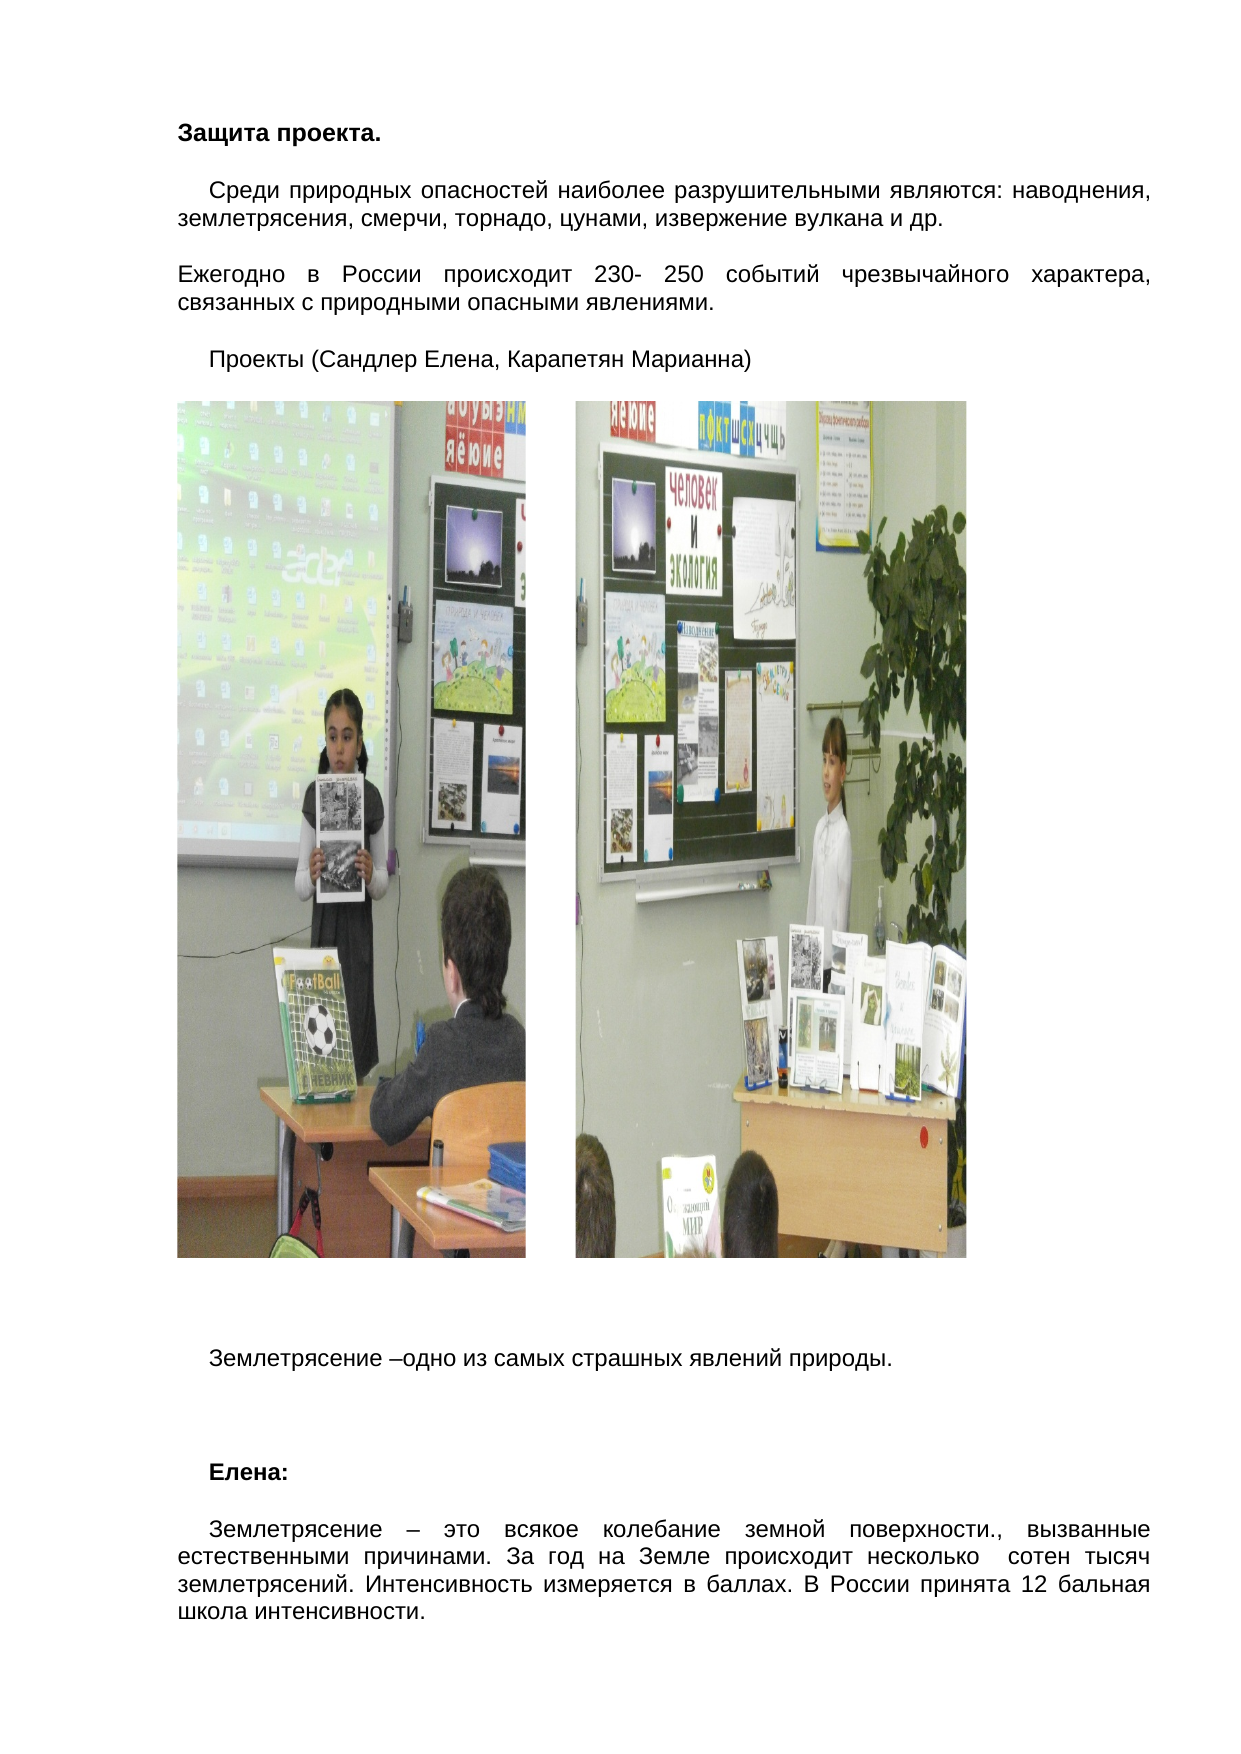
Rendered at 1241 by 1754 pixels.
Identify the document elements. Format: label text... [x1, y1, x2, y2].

picture [575, 401, 967, 1258]
text Землетрясение –одно из самых страшных явлений природы. [177, 1344, 1152, 1372]
text Среди природных опасностей наиболее разрушительными являются: наводнения, землетрясения, смерчи, торнадо, цунами, извержение вулкана и др. [177, 176, 1152, 231]
text Землетрясение – это всякое колебание земной поверхности., вызванные естественными причинами. За год на Земле происходит несколько сотен тысяч землетрясений. Интенсивность измеряется в баллах. В России принята 12 бальная школа интенсивности. [177, 1514, 1152, 1625]
text Елена: [177, 1458, 1152, 1485]
picture [177, 401, 526, 1258]
text Проекты (Сандлер Елена, Карапетян Марианна) [177, 345, 1152, 372]
text Ежегодно в России происходит 230- 250 событий чрезвычайного характера, связанных с природными опасными явлениями. [177, 260, 1152, 316]
text Защита проекта. [177, 118, 1152, 147]
